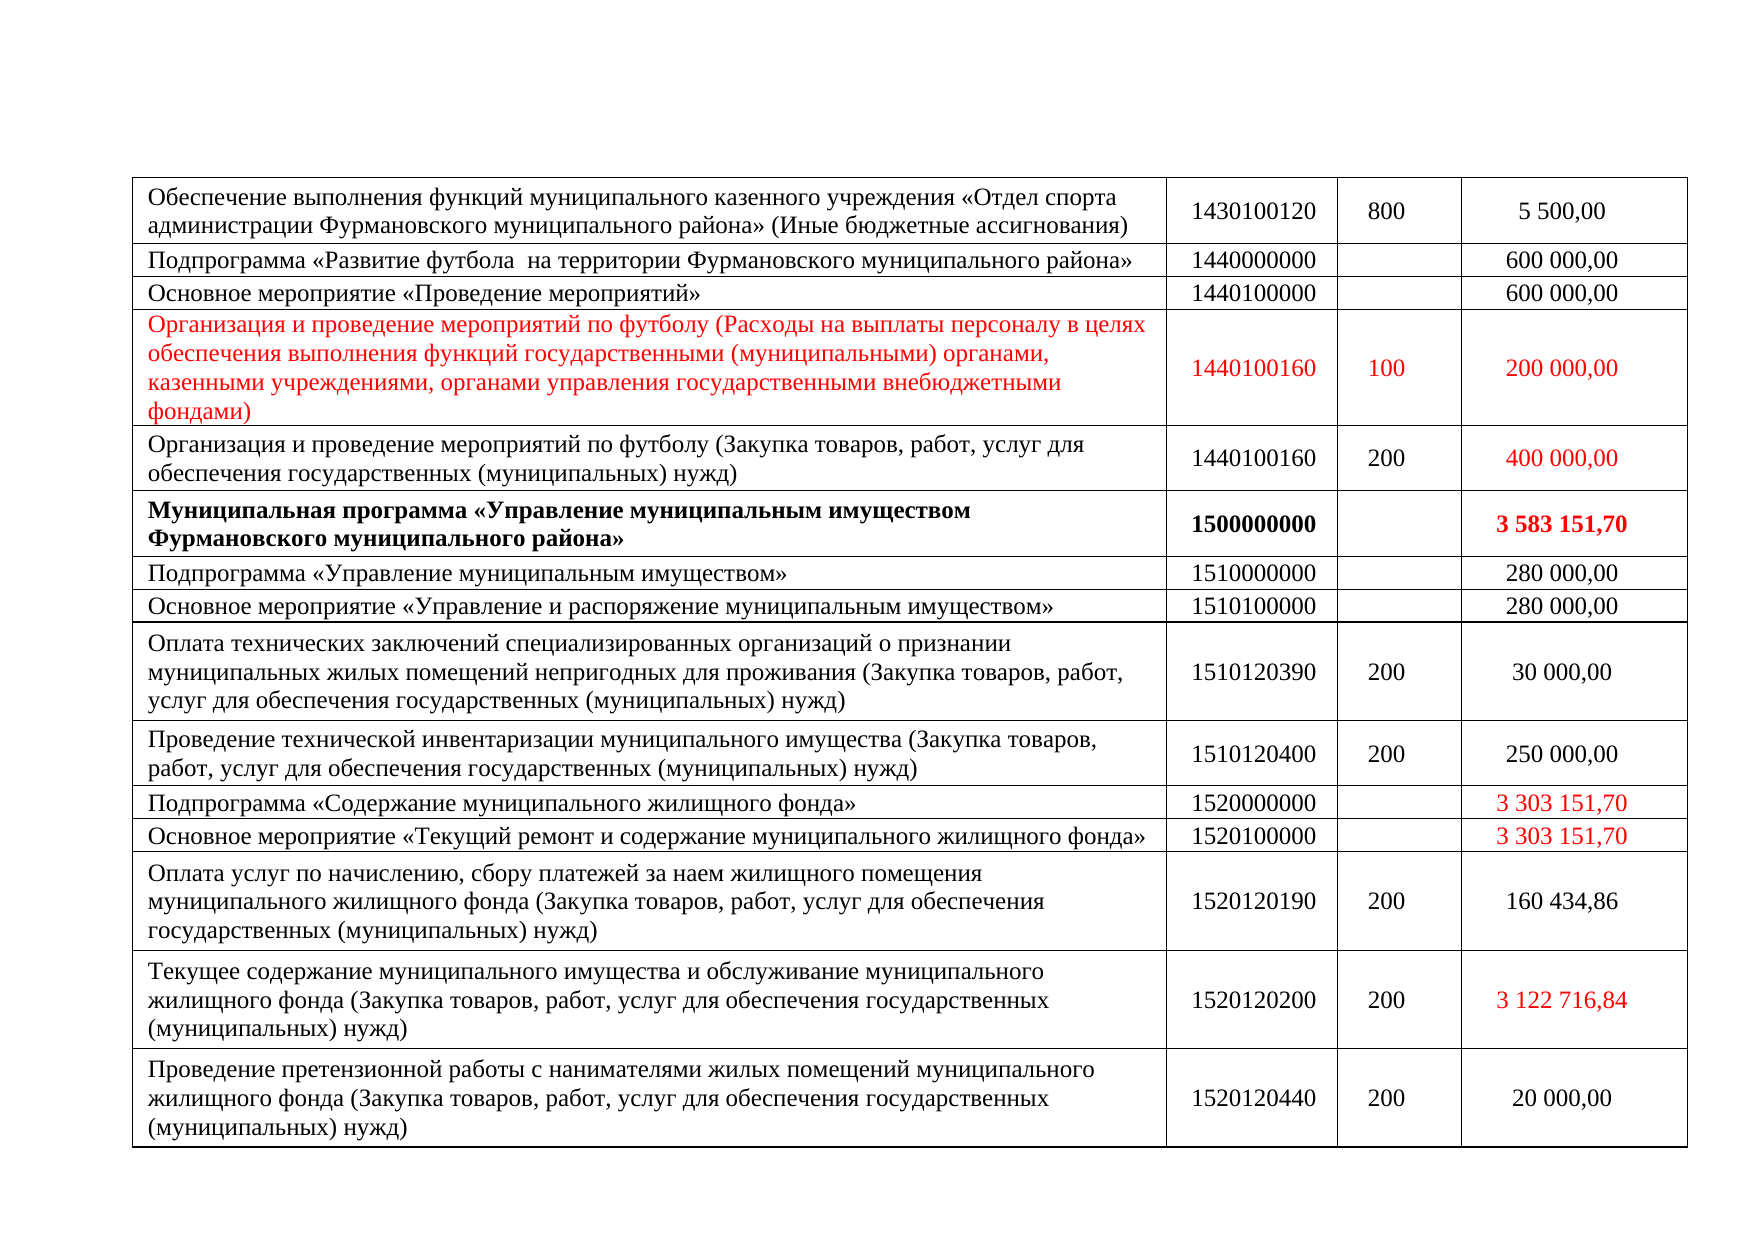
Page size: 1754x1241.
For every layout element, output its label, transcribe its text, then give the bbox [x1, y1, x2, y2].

table_cell 1510100000 [1167, 590, 1337, 621]
table_cell Обеспечение выполнения функций муниципального казенного учреждения «Отдел спорта администрации Фурмановского муниципального района» (Иные бюджетные ассигнования) [133, 178, 1166, 243]
table_cell Основное мероприятие «Управление и распоряжение муниципальным имуществом» [133, 590, 1166, 621]
table_cell 1520120200 [1167, 951, 1337, 1048]
table_cell 20 000,00 [1462, 1049, 1687, 1146]
table_cell 600 000,00 [1462, 244, 1687, 276]
table_cell 200 [1338, 426, 1461, 490]
table_cell 30 000,00 [1462, 623, 1687, 720]
table_cell 1510120390 [1167, 623, 1337, 720]
table_cell 200 000,00 [1462, 310, 1687, 424]
table_cell 160 434,86 [1462, 852, 1687, 949]
table_cell Проведение технической инвентаризации муниципального имущества (Закупка товаров, работ, услуг для обеспечения государственных (муниципальных) нужд) [133, 721, 1166, 785]
table_cell 400 000,00 [1462, 426, 1687, 490]
table_cell 1440100160 [1167, 426, 1337, 490]
table_cell Основное мероприятие «Проведение мероприятий» [133, 277, 1166, 308]
table_cell 1520000000 [1167, 786, 1337, 818]
table_cell 100 [1338, 310, 1461, 424]
table_cell 600 000,00 [1462, 277, 1687, 308]
table_cell Организация и проведение мероприятий по футболу (Расходы на выплаты персоналу в целях обеспечения выполнения функций государственными (муниципальными) органами, казенными учреждениями, органами управления государственными внебюджетными фондами) [133, 310, 1166, 424]
table_cell Подпрограмма «Содержание муниципального жилищного фонда» [133, 786, 1166, 818]
table_cell Текущее содержание муниципального имущества и обслуживание муниципального жилищного фонда (Закупка товаров, работ, услуг для обеспечения государственных (муниципальных) нужд) [133, 951, 1166, 1048]
table_cell Организация и проведение мероприятий по футболу (Закупка товаров, работ, услуг для обеспечения государственных (муниципальных) нужд) [133, 426, 1166, 490]
table_cell 1510000000 [1167, 557, 1337, 588]
table_cell 200 [1338, 721, 1461, 785]
table_cell 1510120400 [1167, 721, 1337, 785]
table_cell 3 303 151,70 [1462, 786, 1687, 818]
table_cell 1520120440 [1167, 1049, 1337, 1146]
table_cell 250 000,00 [1462, 721, 1687, 785]
table_cell [1338, 819, 1461, 851]
table_cell Проведение претензионной работы с нанимателями жилых помещений муниципального жилищного фонда (Закупка товаров, работ, услуг для обеспечения государственных (муниципальных) нужд) [133, 1049, 1166, 1146]
table_cell 1440000000 [1167, 244, 1337, 276]
table_cell 3 583 151,70 [1462, 491, 1687, 556]
table_cell 1500000000 [1167, 491, 1337, 556]
table_cell 1520120190 [1167, 852, 1337, 949]
table_cell 200 [1338, 1049, 1461, 1146]
table_cell 1430100120 [1167, 178, 1337, 243]
table_cell Муниципальная программа «Управление муниципальным имуществом Фурмановского муниципального района» [133, 491, 1166, 556]
table_cell Оплата технических заключений специализированных организаций о признании муниципальных жилых помещений непригодных для проживания (Закупка товаров, работ, услуг для обеспечения государственных (муниципальных) нужд) [133, 623, 1166, 720]
table_cell 800 [1338, 178, 1461, 243]
table_cell [1338, 244, 1461, 276]
table_cell [1338, 590, 1461, 621]
table_cell 1520100000 [1167, 819, 1337, 851]
table_cell [1338, 557, 1461, 588]
table_cell 1440100160 [1167, 310, 1337, 424]
table_cell Основное мероприятие «Текущий ремонт и содержание муниципального жилищного фонда» [133, 819, 1166, 851]
table_cell 200 [1338, 623, 1461, 720]
table_cell Подпрограмма «Управление муниципальным имуществом» [133, 557, 1166, 588]
table_cell 200 [1338, 852, 1461, 949]
table_cell Подпрограмма «Развитие футбола на территории Фурмановского муниципального района» [133, 244, 1166, 276]
table_cell 280 000,00 [1462, 557, 1687, 588]
table_cell 3 122 716,84 [1462, 951, 1687, 1048]
table_cell 3 303 151,70 [1462, 819, 1687, 851]
table_cell 1440100000 [1167, 277, 1337, 308]
table_cell [1338, 491, 1461, 556]
table_cell 5 500,00 [1462, 178, 1687, 243]
table_cell Оплата услуг по начислению, сбору платежей за наем жилищного помещения муниципального жилищного фонда (Закупка товаров, работ, услуг для обеспечения государственных (муниципальных) нужд) [133, 852, 1166, 949]
table_cell [1338, 786, 1461, 818]
table_cell [1338, 277, 1461, 308]
table_cell 200 [1338, 951, 1461, 1048]
table_cell 280 000,00 [1462, 590, 1687, 621]
